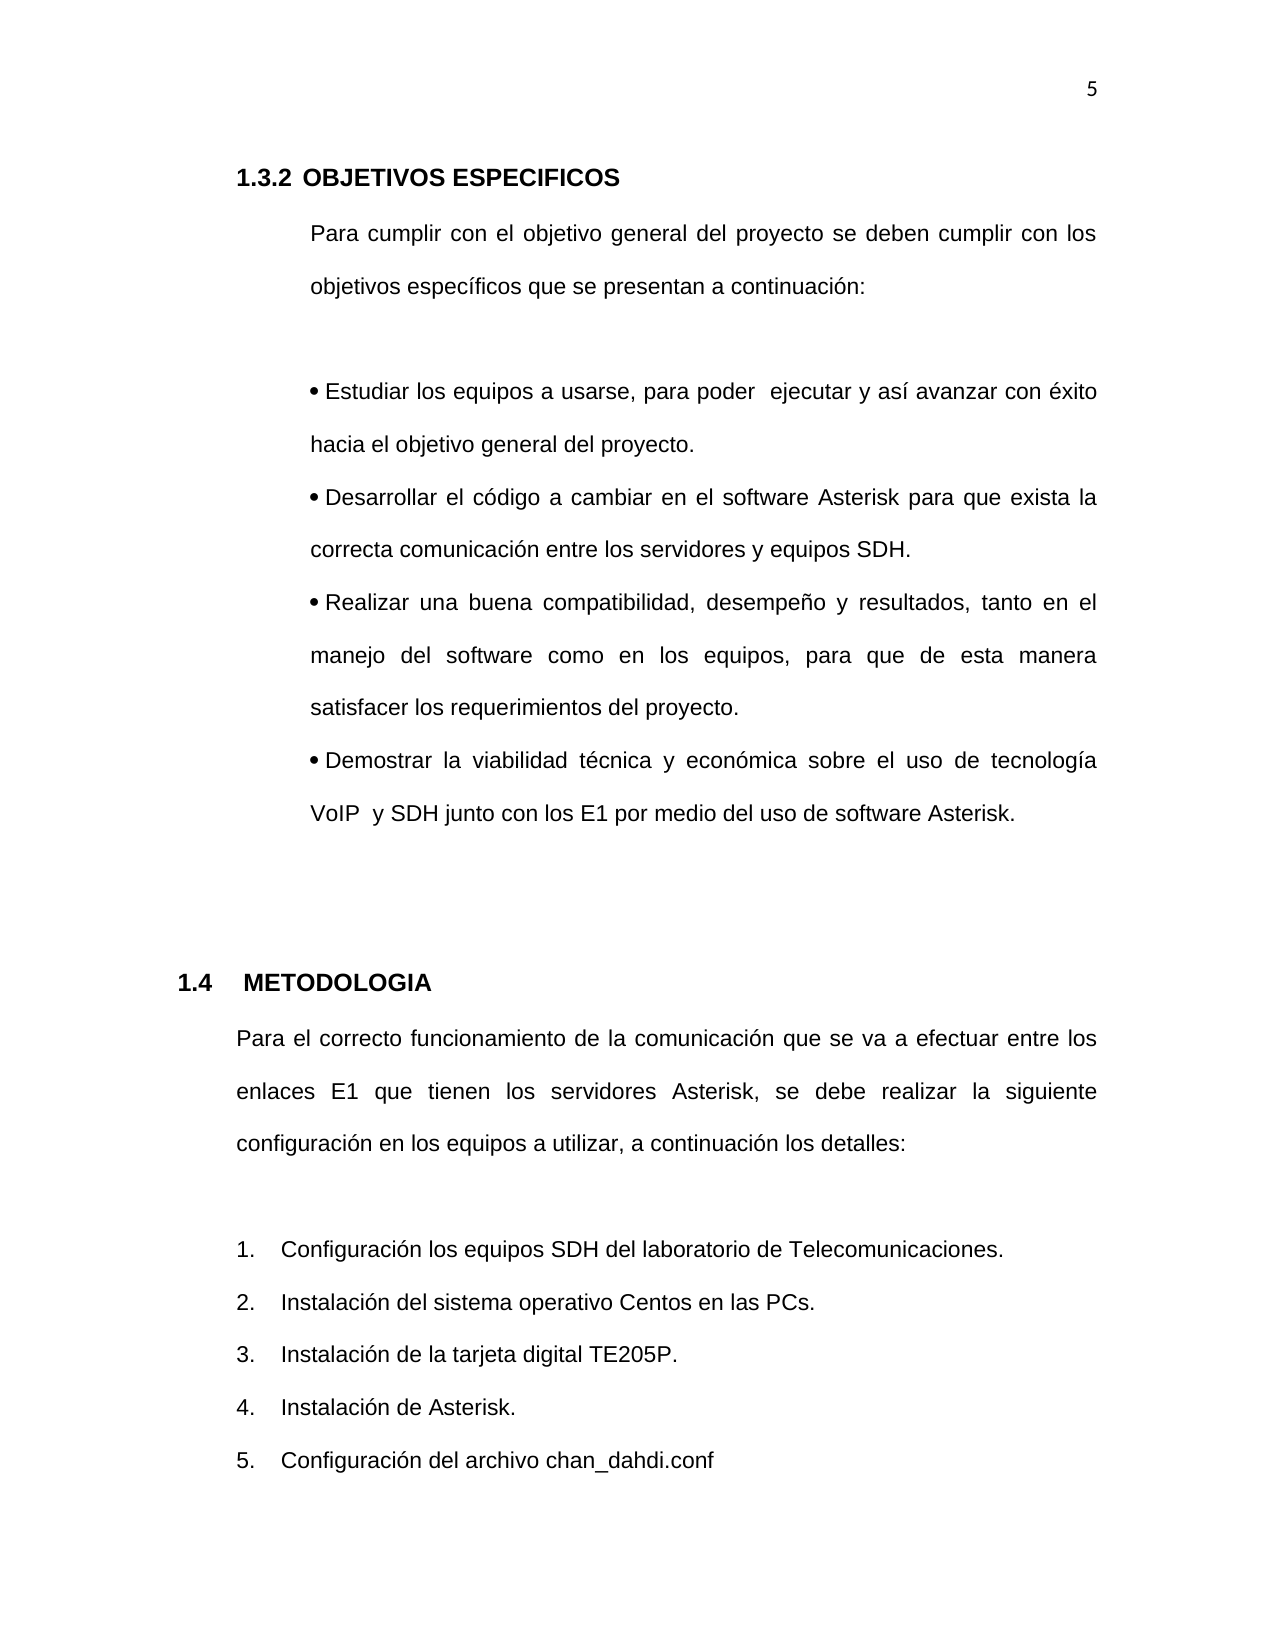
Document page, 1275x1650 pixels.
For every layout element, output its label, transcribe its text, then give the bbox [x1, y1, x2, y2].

list Instalación del sistema operativo Centos en las PCs. [236, 1288, 1098, 1315]
list Configuración del archivo chan_dahdi.conf [236, 1447, 1098, 1473]
list Realizar una buena compatibilidad, desempeño y resultados, tanto en el manejo del software como en los equipos, para que de esta manera satisfacer los requerimientos del proyecto. [310, 589, 1098, 721]
list Estudiar los equipos a usarse, para poder ejecutar y así avanzar con éxito hacia el objetivo general del proyecto. [310, 378, 1098, 457]
list Instalación de la tarjeta digital TE205P. [236, 1341, 1098, 1368]
list Configuración los equipos SDH del laboratorio de Telecomunicaciones. [236, 1236, 1098, 1262]
text Para el correcto funcionamiento de la comunicación que se va a efectuar entre los enlaces E1 que tienen los servidores Asterisk, se debe realizar la siguiente configuración en los equipos a utilizar, a continuación los detalles: [236, 1025, 1098, 1157]
list METODOLOGIA [177, 967, 1098, 996]
text Para cumplir con el objetivo general del proyecto se deben cumplir con los objetivos específicos que se presentan a continuación: [310, 220, 1098, 299]
list OBJETIVOS ESPECIFICOS [236, 162, 1098, 191]
list Instalación de Asterisk. [236, 1394, 1098, 1420]
list Desarrollar el código a cambiar en el software Asterisk para que exista la correcta comunicación entre los servidores y equipos SDH. [310, 483, 1098, 563]
list Demostrar la viabilidad técnica y económica sobre el uso de tecnología VoIP y SDH junto con los E1 por medio del uso de software Asterisk. [310, 747, 1098, 826]
